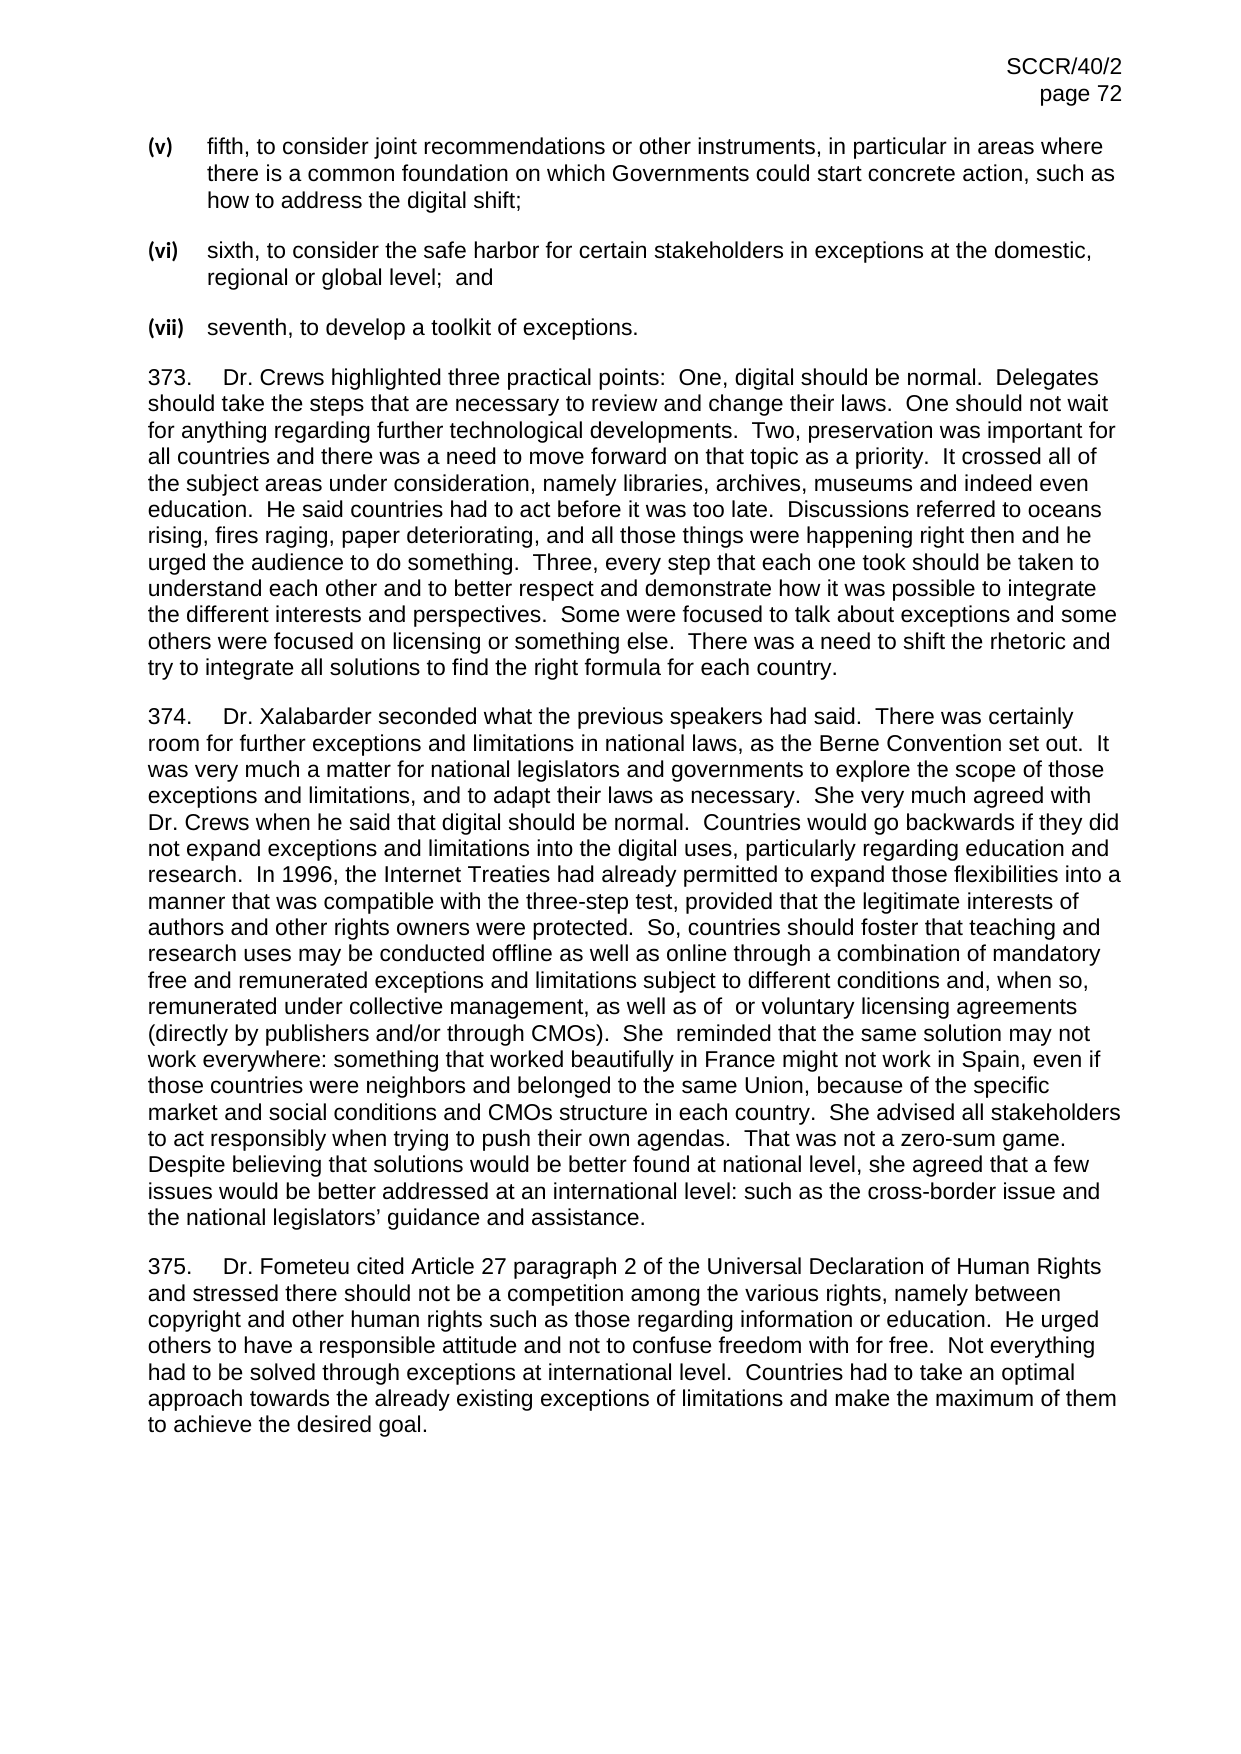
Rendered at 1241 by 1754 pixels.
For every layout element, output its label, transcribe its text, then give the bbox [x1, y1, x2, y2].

list seventh, to develop a toolkit of exceptions. [148, 313, 1122, 341]
list fifth, to consider joint recommendations or other instruments, in particular in areas where there is a common foundation on which Governments could start concrete action, such as how to address the digital shift; [148, 132, 1122, 213]
list sixth, to consider the safe harbor for certain stakeholders in exceptions at the domestic, regional or global level; and [148, 236, 1122, 290]
list Dr. Fometeu cited Article 27 paragraph 2 of the Universal Declaration of Human Rights and stressed there should not be a competition among the various rights, namely between copyright and other human rights such as those regarding information or education. He urged others to have a responsible attitude and not to confuse freedom with for free. Not everything had to be solved through exceptions at international level. Countries had to take an optimal approach towards the already existing exceptions of limitations and make the maximum of them to achieve the desired goal. [148, 1253, 1122, 1438]
list Dr. Xalabarder seconded what the previous speakers had said. There was certainly room for further exceptions and limitations in national laws, as the Berne Convention set out. It was very much a matter for national legislators and governments to explore the scope of those exceptions and limitations, and to adapt their laws as necessary. She very much agreed with Dr. Crews when he said that digital should be normal. Countries would go backwards if they did not expand exceptions and limitations into the digital uses, particularly regarding education and research. In 1996, the Internet Treaties had already permitted to expand those flexibilities into a manner that was compatible with the three-step test, provided that the legitimate interests of authors and other rights owners were protected. So, countries should foster that teaching and research uses may be conducted offline as well as online through a combination of mandatory free and remunerated exceptions and limitations subject to different conditions and, when so, remunerated under collective management, as well as of or voluntary licensing agreements (directly by publishers and/or through CMOs). She reminded that the same solution may not work everywhere: something that worked beautifully in France might not work in Spain, even if those countries were neighbors and belonged to the same Union, because of the specific market and social conditions and CMOs structure in each country. She advised all stakeholders to act responsibly when trying to push their own agendas. That was not a zero-sum game. Despite believing that solutions would be better found at national level, she agreed that a few issues would be better addressed at an international level: such as the cross-border issue and the national legislators’ guidance and assistance. [148, 703, 1122, 1230]
list Dr. Crews highlighted three practical points: One, digital should be normal. Delegates should take the steps that are necessary to review and change their laws. One should not wait for anything regarding further technological developments. Two, preservation was important for all countries and there was a need to move forward on that topic as a priority. It crossed all of the subject areas under consideration, namely libraries, archives, museums and indeed even education. He said countries had to act before it was too late. Discussions referred to oceans rising, fires raging, paper deteriorating, and all those things were happening right then and he urged the audience to do something. Three, every step that each one took should be taken to understand each other and to better respect and demonstrate how it was possible to integrate the different interests and perspectives. Some were focused to talk about exceptions and some others were focused on licensing or something else. There was a need to shift the rhetoric and try to integrate all solutions to find the right formula for each country. [148, 364, 1122, 680]
